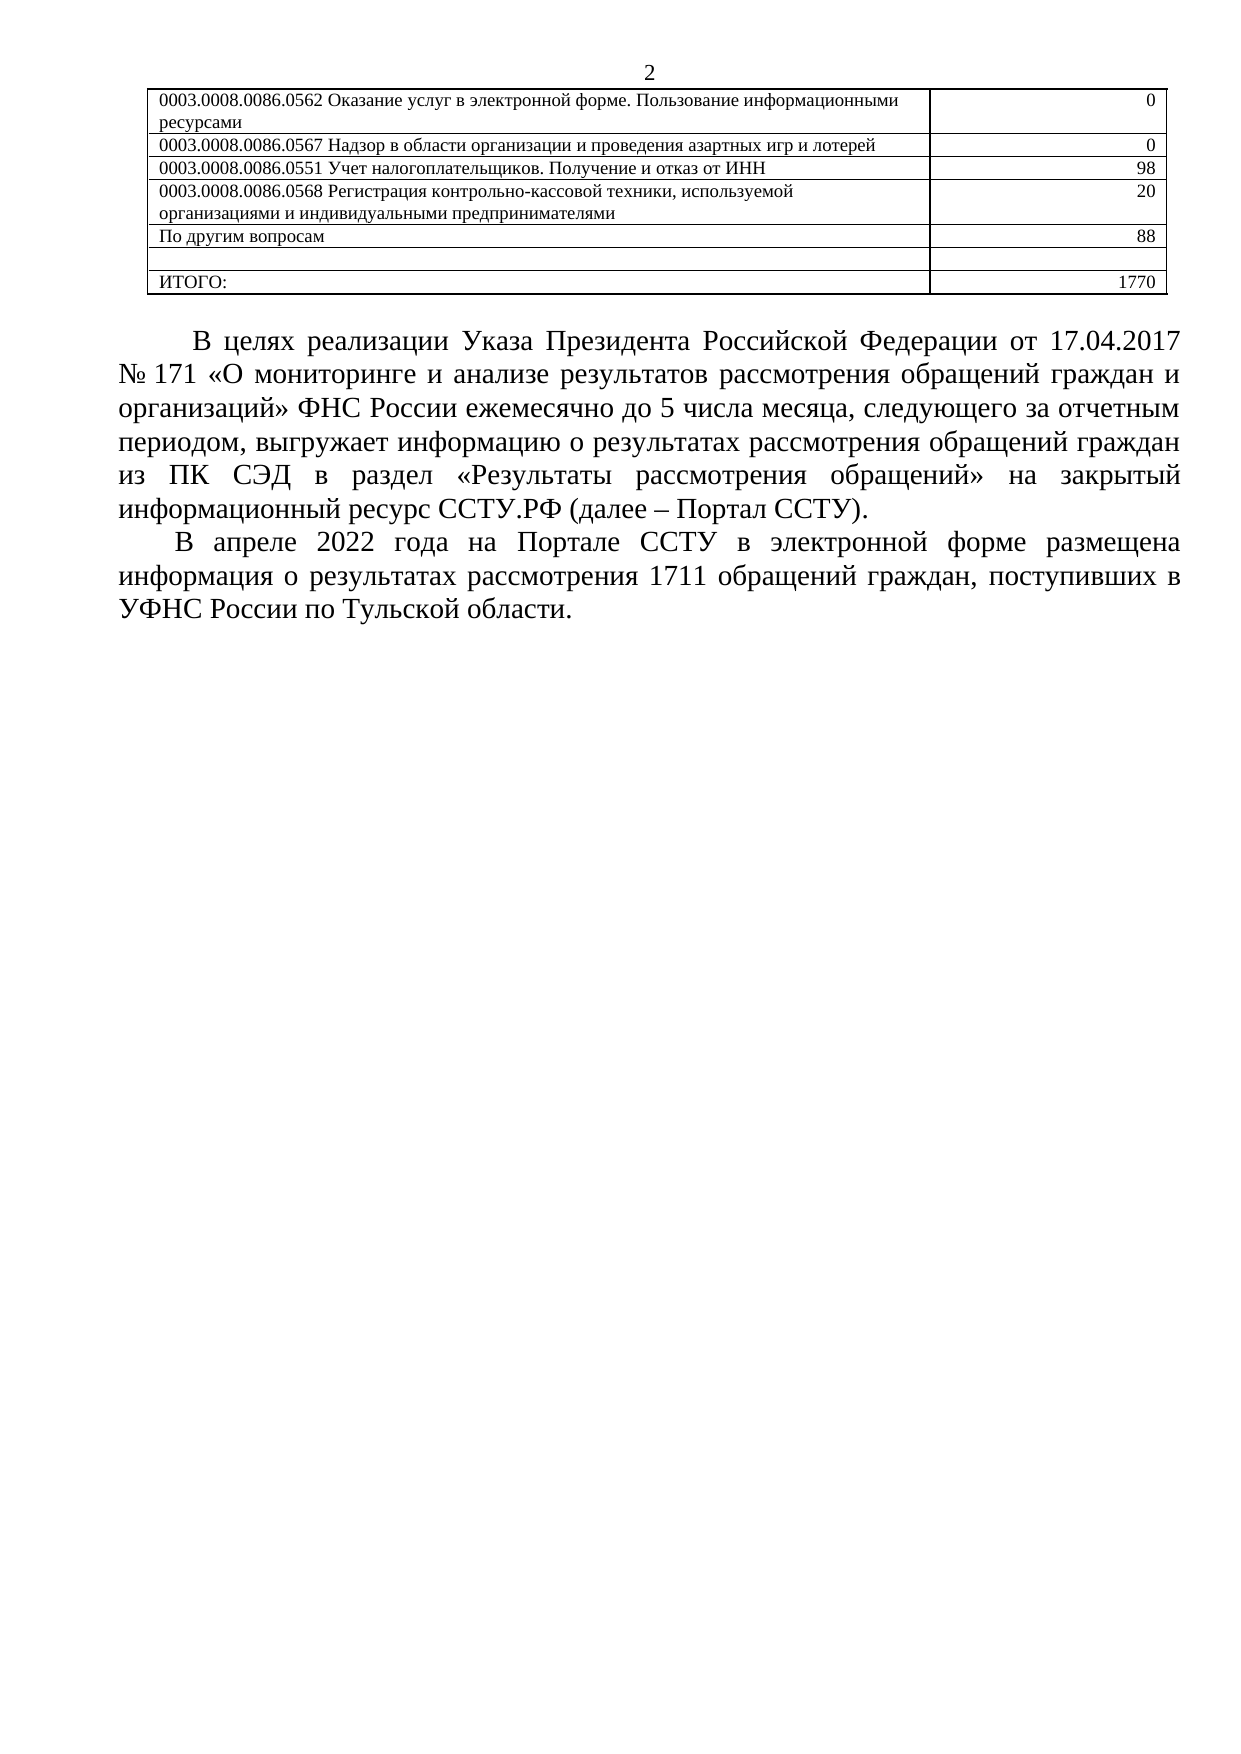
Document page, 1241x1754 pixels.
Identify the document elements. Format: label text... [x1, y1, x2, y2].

table_cell [931, 248, 1166, 270]
table_cell [148, 248, 929, 270]
table_cell 0003.0008.0086.0568 Регистрация контрольно-кассовой техники, используемой организациями и индивидуальными предпринимателями [148, 180, 929, 223]
text В целях реализации Указа Президента Российской Федерации от 17.04.2017 № 171 «О мониторинге и анализе результатов рассмотрения обращений граждан и организаций» ФНС России ежемесячно до 5 числа месяца, следующего за отчетным периодом, выгружает информацию о результатах рассмотрения обращений граждан из ПК СЭД в раздел «Результаты рассмотрения обращений» на закрытый информационный ресурс ССТУ.РФ (далее – Портал ССТУ). [118, 323, 1181, 524]
text В апреле 2022 года на Портале ССТУ в электронной форме размещена информация о результатах рассмотрения 1711 обращений граждан, поступивших в УФНС России по Тульской области. [118, 524, 1181, 625]
table_cell 0 [931, 90, 1166, 132]
table_cell 0003.0008.0086.0567 Надзор в области организации и проведения азартных игр и лотерей [148, 134, 929, 156]
table_cell 1770 [931, 271, 1166, 293]
table_cell ИТОГО: [148, 271, 929, 293]
table_cell По другим вопросам [148, 225, 929, 247]
table_cell 0 [931, 134, 1166, 156]
table_cell 98 [931, 157, 1166, 179]
table_cell 20 [931, 180, 1166, 223]
table_cell 88 [931, 225, 1166, 247]
table_cell 0003.0008.0086.0562 Оказание услуг в электронной форме. Пользование информационными ресурсами [148, 90, 929, 132]
table_cell 0003.0008.0086.0551 Учет налогоплательщиков. Получение и отказ от ИНН [148, 157, 929, 179]
